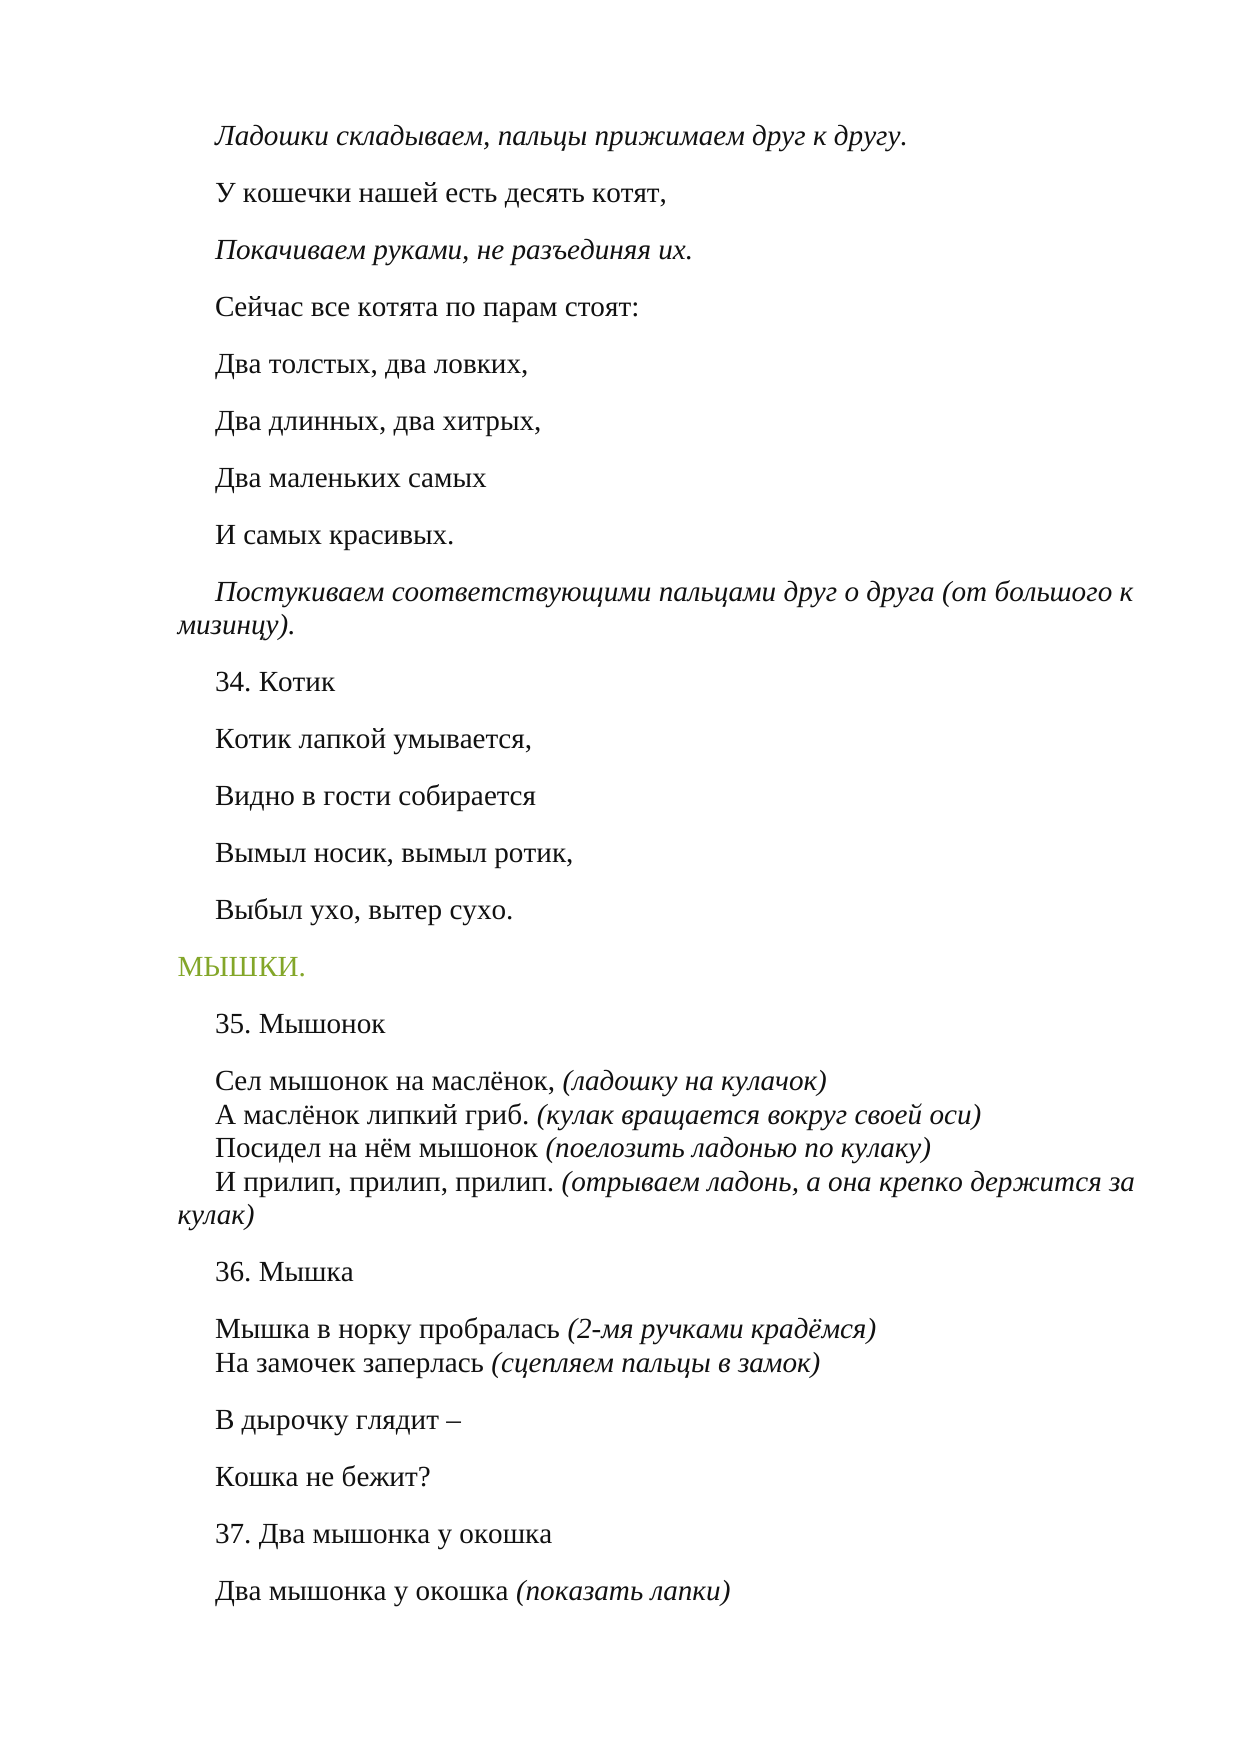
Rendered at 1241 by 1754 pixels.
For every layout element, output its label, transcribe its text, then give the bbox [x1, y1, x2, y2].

text У кошечки нашей есть десять котят, [177, 175, 1152, 209]
text Два маленьких самых [177, 460, 1152, 493]
text Вымыл носик, вымыл ротик, [177, 835, 1152, 869]
text Кошка не бежит? [177, 1459, 1152, 1492]
text А маслёнок липкий гриб. (кулак вращается вокруг своей оси) [177, 1097, 1152, 1130]
text Постукиваем соответствующими пальцами друг о друга (от большого к мизинцу). [177, 574, 1152, 641]
text Мышка в норку пробралась (2-мя ручками крадёмся) [177, 1311, 1152, 1345]
text Два длинных, два хитрых, [177, 403, 1152, 437]
text 34. Котик [177, 664, 1152, 698]
text Выбыл ухо, вытер сухо. [177, 892, 1152, 926]
text Два мышонка у окошка (показать лапки) [177, 1573, 1152, 1606]
text Сел мышонок на маслёнок, (ладошку на кулачок) [177, 1063, 1152, 1097]
text 37. Два мышонка у окошка [177, 1516, 1152, 1549]
text В дырочку глядит – [177, 1402, 1152, 1436]
text Котик лапкой умывается, [177, 721, 1152, 755]
text На замочек заперлась (сцепляем пальцы в замок) [177, 1345, 1152, 1378]
text Видно в гости собирается [177, 778, 1152, 812]
text Ладошки складываем, пальцы прижимаем друг к другу. [177, 118, 1152, 152]
text МЫШКИ. [177, 949, 1152, 983]
text И прилип, прилип, прилип. (отрываем ладонь, а она крепко держится за кулак) [177, 1164, 1152, 1231]
text 35. Мышонок [177, 1006, 1152, 1040]
text Покачиваем руками, не разъединяя их. [177, 232, 1152, 266]
text 36. Мышка [177, 1254, 1152, 1288]
text Два толстых, два ловких, [177, 346, 1152, 379]
text Посидел на нём мышонок (поелозить ладонью по кулаку) [177, 1130, 1152, 1164]
text И самых красивых. [177, 517, 1152, 551]
text Сейчас все котята по парам стоят: [177, 289, 1152, 323]
